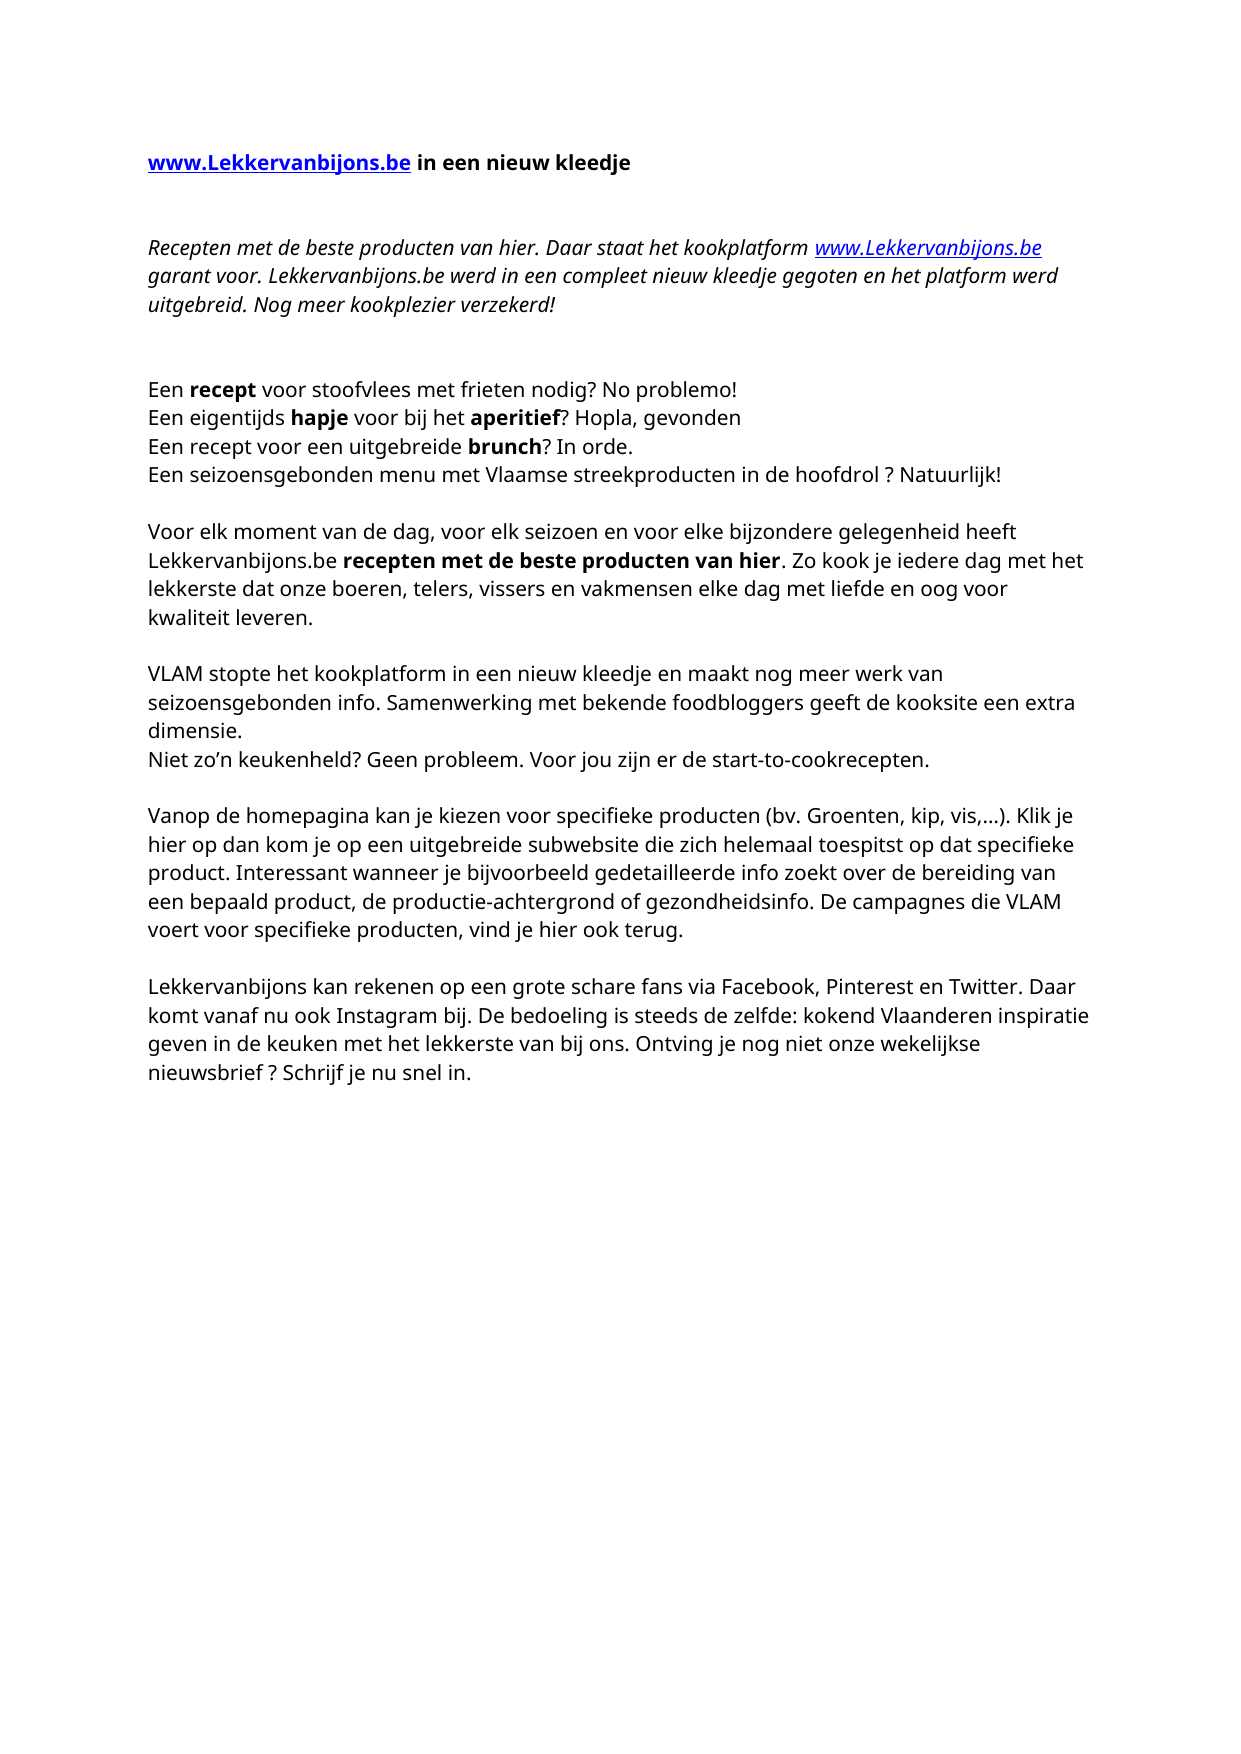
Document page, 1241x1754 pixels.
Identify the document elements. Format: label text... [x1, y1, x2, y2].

text Recepten met de beste producten van hier. Daar staat het kookplatform www.Lekkervanbijons.be garant voor. Lekkervanbijons.be werd in een compleet nieuw kleedje gegoten en het platform werd uitgebreid. Nog meer kookplezier verzekerd! [148, 233, 1093, 318]
text Een eigentijds hapje voor bij het aperitief? Hopla, gevonden [148, 403, 1093, 432]
text www.Lekkervanbijons.be in een nieuw kleedje [148, 148, 1093, 176]
text VLAM stopte het kookplatform in een nieuw kleedje en maakt nog meer werk van seizoensgebonden info. Samenwerking met bekende foodbloggers geeft de kooksite een extra dimensie. [148, 659, 1093, 745]
text Vanop de homepagina kan je kiezen voor specifieke producten (bv. Groenten, kip, vis,…). Klik je hier op dan kom je op een uitgebreide subwebsite die zich helemaal toespitst op dat specifieke product. Interessant wanneer je bijvoorbeeld gedetailleerde info zoekt over de bereiding van een bepaald product, de productie-achtergrond of gezondheidsinfo. De campagnes die VLAM voert voor specifieke producten, vind je hier ook terug. [148, 802, 1093, 944]
text Voor elk moment van de dag, voor elk seizoen en voor elke bijzondere gelegenheid heeft Lekkervanbijons.be recepten met de beste producten van hier. Zo kook je iedere dag met het lekkerste dat onze boeren, telers, vissers en vakmensen elke dag met liefde en oog voor kwaliteit leveren. [148, 517, 1093, 631]
text Lekkervanbijons kan rekenen op een grote schare fans via Facebook, Pinterest en Twitter. Daar komt vanaf nu ook Instagram bij. De bedoeling is steeds de zelfde: kokend Vlaanderen inspiratie geven in de keuken met het lekkerste van bij ons. Ontving je nog niet onze wekelijkse nieuwsbrief ? Schrijf je nu snel in. [148, 972, 1093, 1086]
text Niet zo’n keukenheld? Geen probleem. Voor jou zijn er de start-to-cookrecepten. [148, 745, 1093, 773]
text Een seizoensgebonden menu met Vlaamse streekproducten in de hoofdrol ? Natuurlijk! [148, 460, 1093, 489]
text Een recept voor stoofvlees met frieten nodig? No problemo! [148, 375, 1093, 403]
text Een recept voor een uitgebreide brunch? In orde. [148, 432, 1093, 460]
